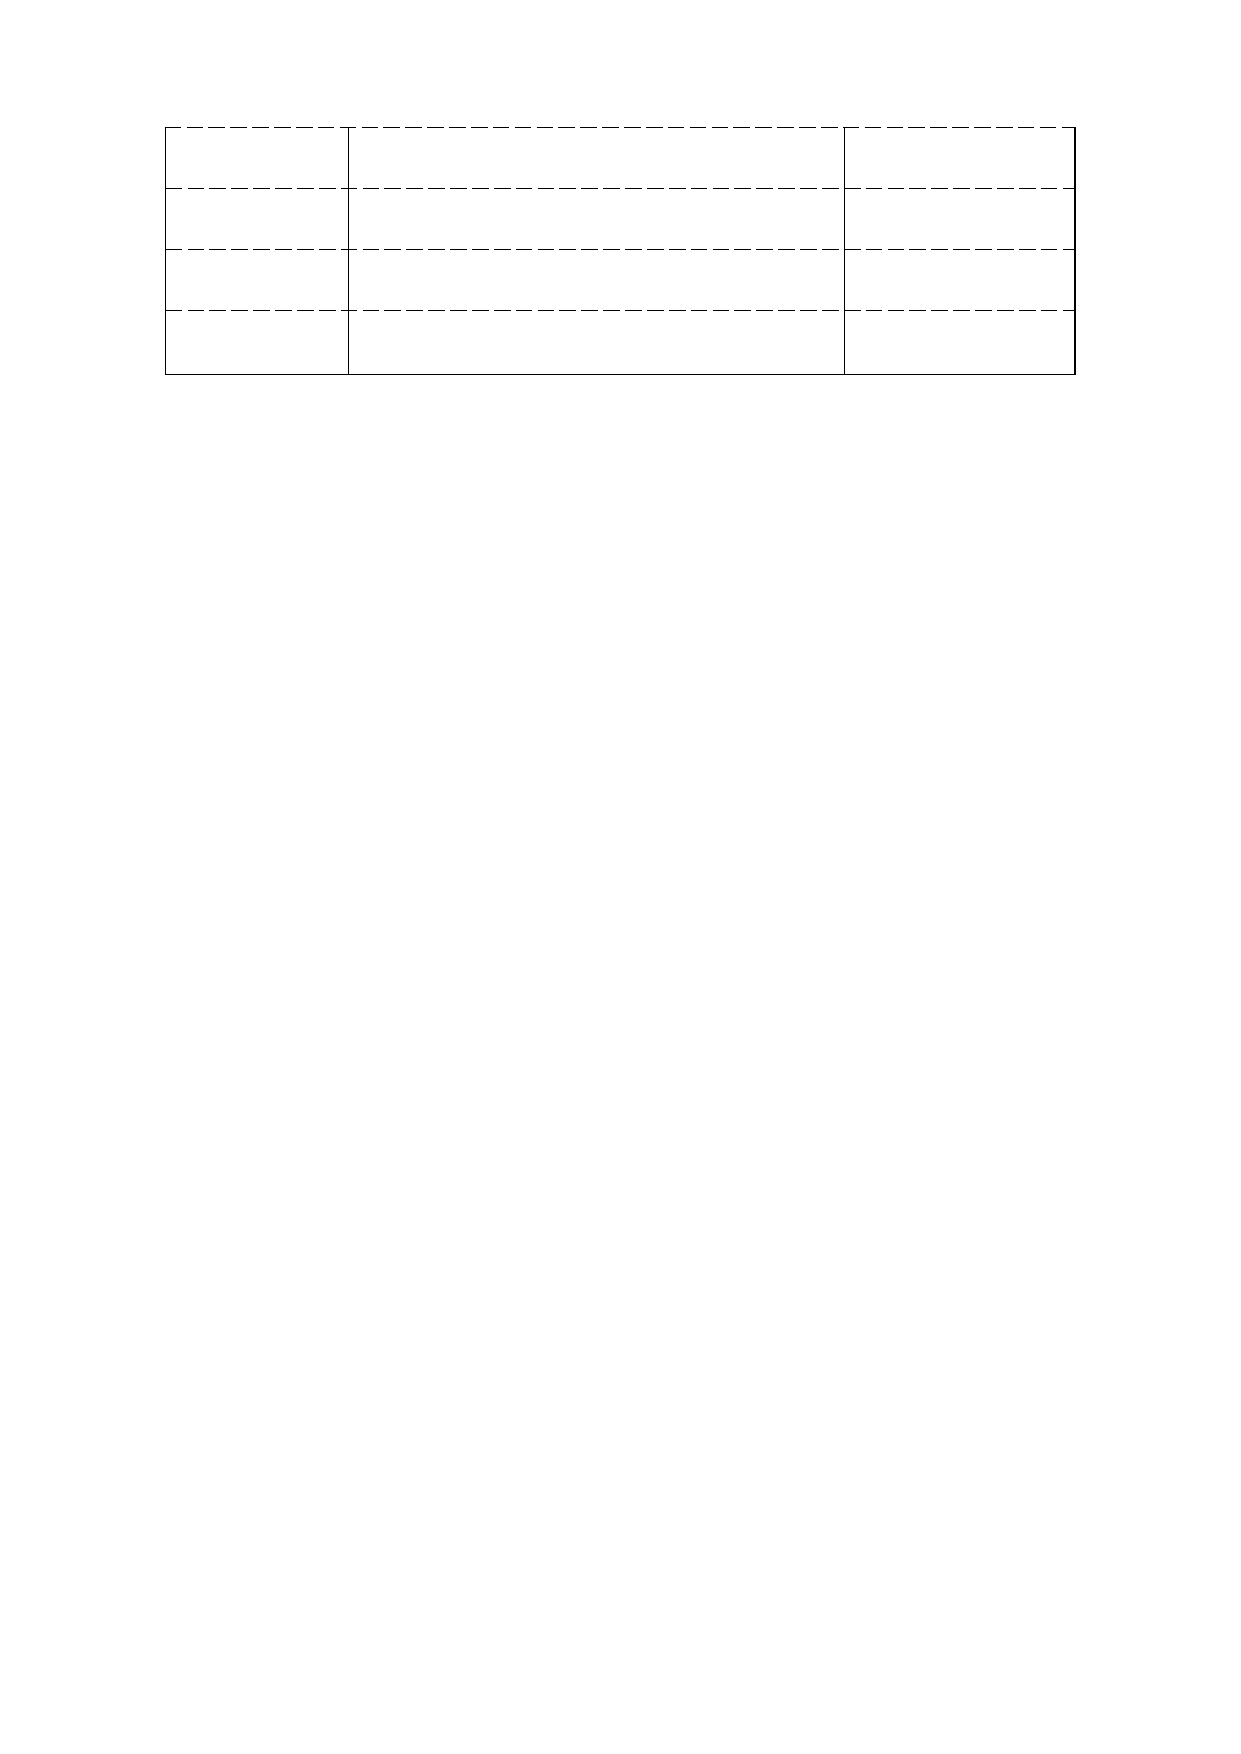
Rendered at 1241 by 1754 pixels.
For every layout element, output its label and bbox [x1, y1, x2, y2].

table_cell [349, 249, 844, 309]
table_cell [166, 188, 348, 249]
table_cell [166, 249, 348, 309]
table_cell [845, 188, 1074, 249]
table_cell [845, 249, 1074, 309]
table_cell [349, 127, 844, 188]
table_cell [349, 188, 844, 249]
table_cell [845, 310, 1074, 373]
table_cell [349, 310, 844, 373]
table_cell [166, 127, 348, 188]
table_cell [845, 127, 1074, 188]
table_cell [166, 310, 348, 373]
